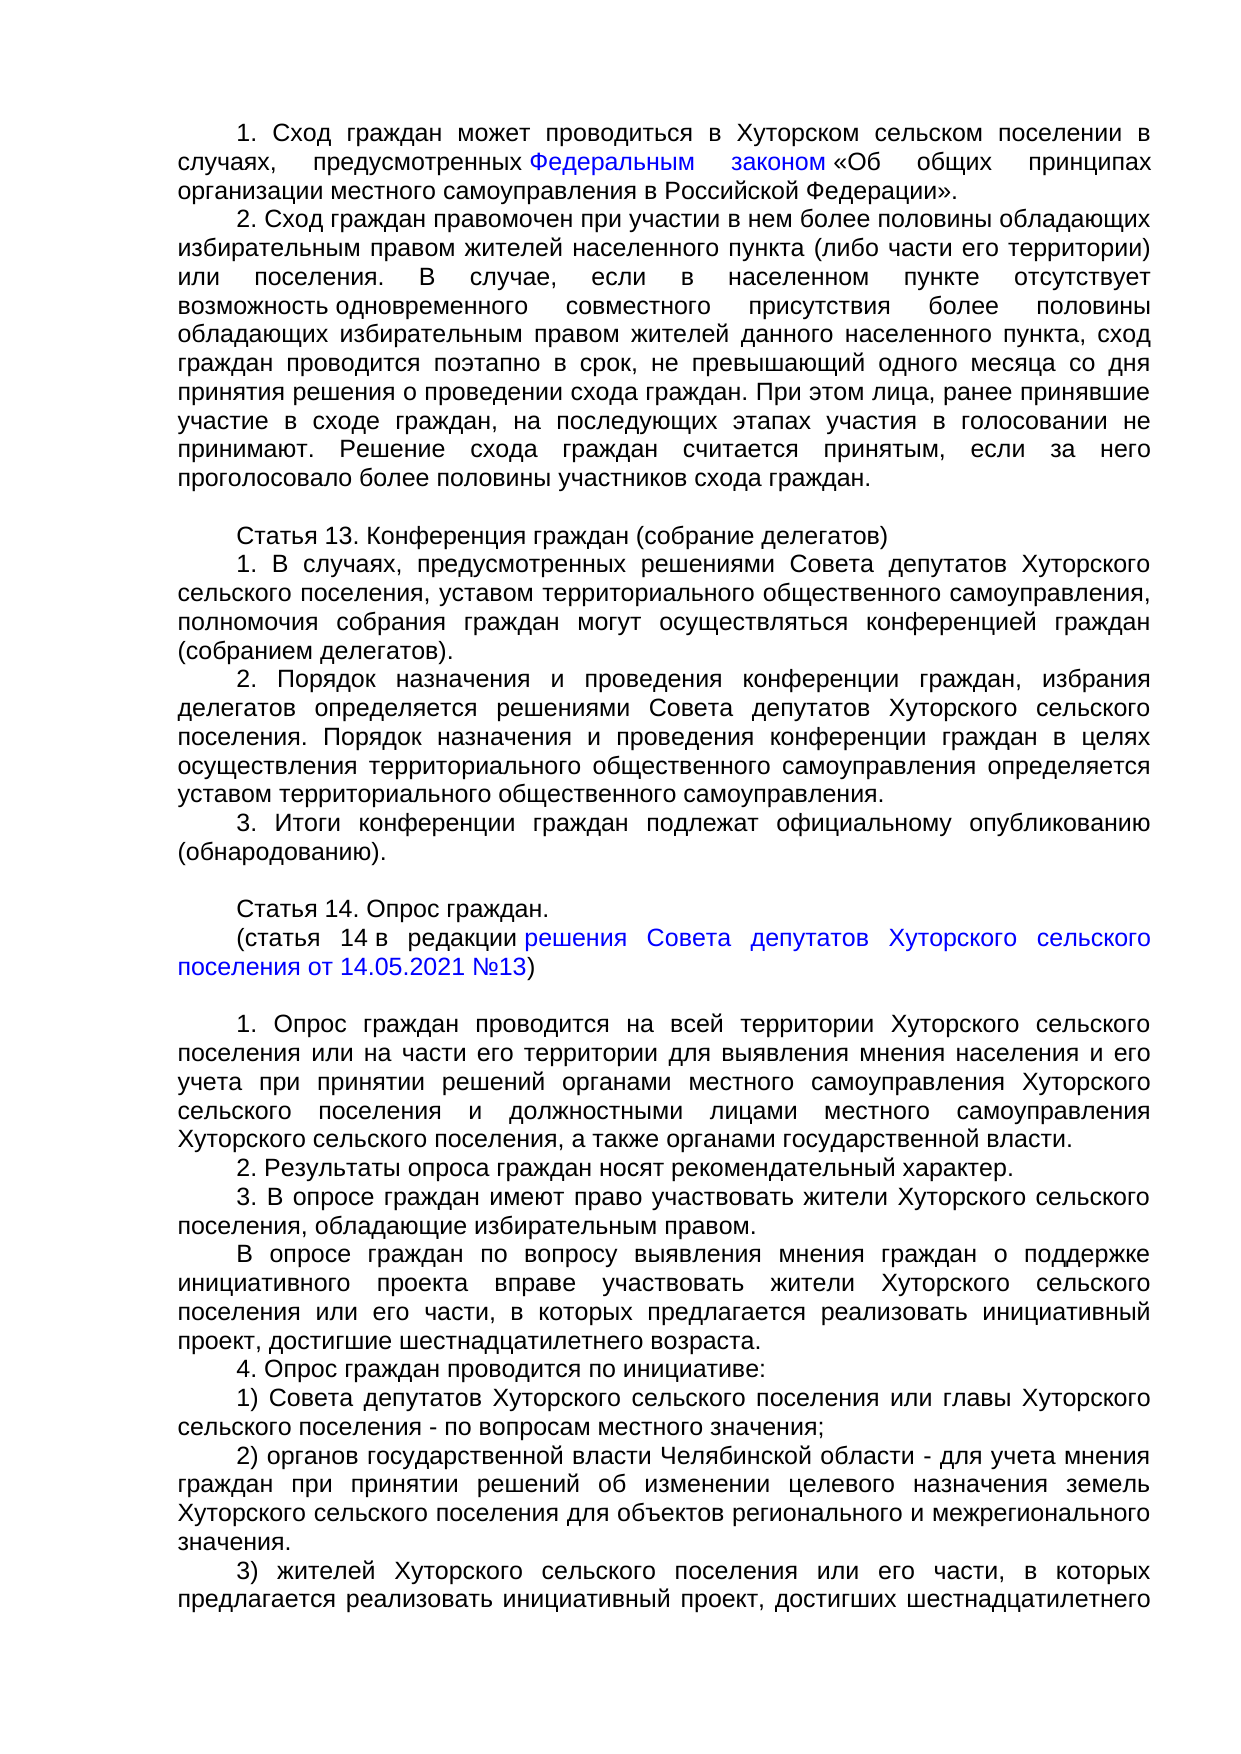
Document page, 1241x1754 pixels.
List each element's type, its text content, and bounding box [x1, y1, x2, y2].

text 2. Сход граждан правомочен при участии в нем более половины обладающих избирательным правом жителей населенного пункта (либо части его территории) или поселения. В случае, если в населенном пункте отсутствует возможность одновременного совместного присутствия более половины обладающих избирательным правом жителей данного населенного пункта, сход граждан проводится поэтапно в срок, не превышающий одного месяца со дня принятия решения о проведении схода граждан. При этом лица, ранее принявшие участие в сходе граждан, на последующих этапах участия в голосовании не принимают. Решение схода граждан считается принятым, если за него проголосовало более половины участников схода граждан. [177, 204, 1152, 492]
text 1. Опрос граждан проводится на всей территории Хуторского сельского поселения или на части его территории для выявления мнения населения и его учета при принятии решений органами местного самоуправления Хуторского сельского поселения и должностными лицами местного самоуправления Хуторского сельского поселения, а также органами государственной власти. [177, 1009, 1152, 1153]
text 1. Сход граждан может проводиться в Хуторском сельском поселении в случаях, предусмотренных Федеральным законом «Об общих принципах организации местного самоуправления в Российской Федерации». [177, 118, 1152, 204]
text 1) Совета депутатов Хуторского сельского поселения или главы Хуторского сельского поселения - по вопросам местного значения; [177, 1383, 1152, 1441]
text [177, 1556, 1152, 1613]
text 3. Итоги конференции граждан подлежат официальному опубликованию (обнародованию). [177, 808, 1152, 866]
text 2. Порядок назначения и проведения конференции граждан, избрания делегатов определяется решениями Совета депутатов Хуторского сельского поселения. Порядок назначения и проведения конференции граждан в целях осуществления территориального общественного самоуправления определяется уставом территориального общественного самоуправления. [177, 664, 1152, 808]
text 2) органов государственной власти Челябинской области - для учета мнения граждан при принятии решений об изменении целевого назначения земель Хуторского сельского поселения для объектов регионального и межрегионального значения. [177, 1441, 1152, 1556]
text (статья 14 в редакции решения Совета депутатов Хуторского сельского поселения от 14.05.2021 №13) [177, 923, 1152, 981]
text 1. В случаях, предусмотренных решениями Совета депутатов Хуторского сельского поселения, уставом территориального общественного самоуправления, полномочия собрания граждан могут осуществляться конференцией граждан (собранием делегатов). [177, 549, 1152, 664]
text В опросе граждан по вопросу выявления мнения граждан о поддержке инициативного проекта вправе участвовать жители Хуторского сельского поселения или его части, в которых предлагается реализовать инициативный проект, достигшие шестнадцатилетнего возраста. [177, 1239, 1152, 1354]
text 2. Результаты опроса граждан носят рекомендательный характер. [177, 1153, 1152, 1182]
text 3. В опросе граждан имеют право участвовать жители Хуторского сельского поселения, обладающие избирательным правом. [177, 1182, 1152, 1239]
text Статья 13. Конференция граждан (собрание делегатов) [177, 521, 1152, 549]
text Статья 14. Опрос граждан. [177, 894, 1152, 923]
text 4. Опрос граждан проводится по инициативе: [177, 1354, 1152, 1383]
